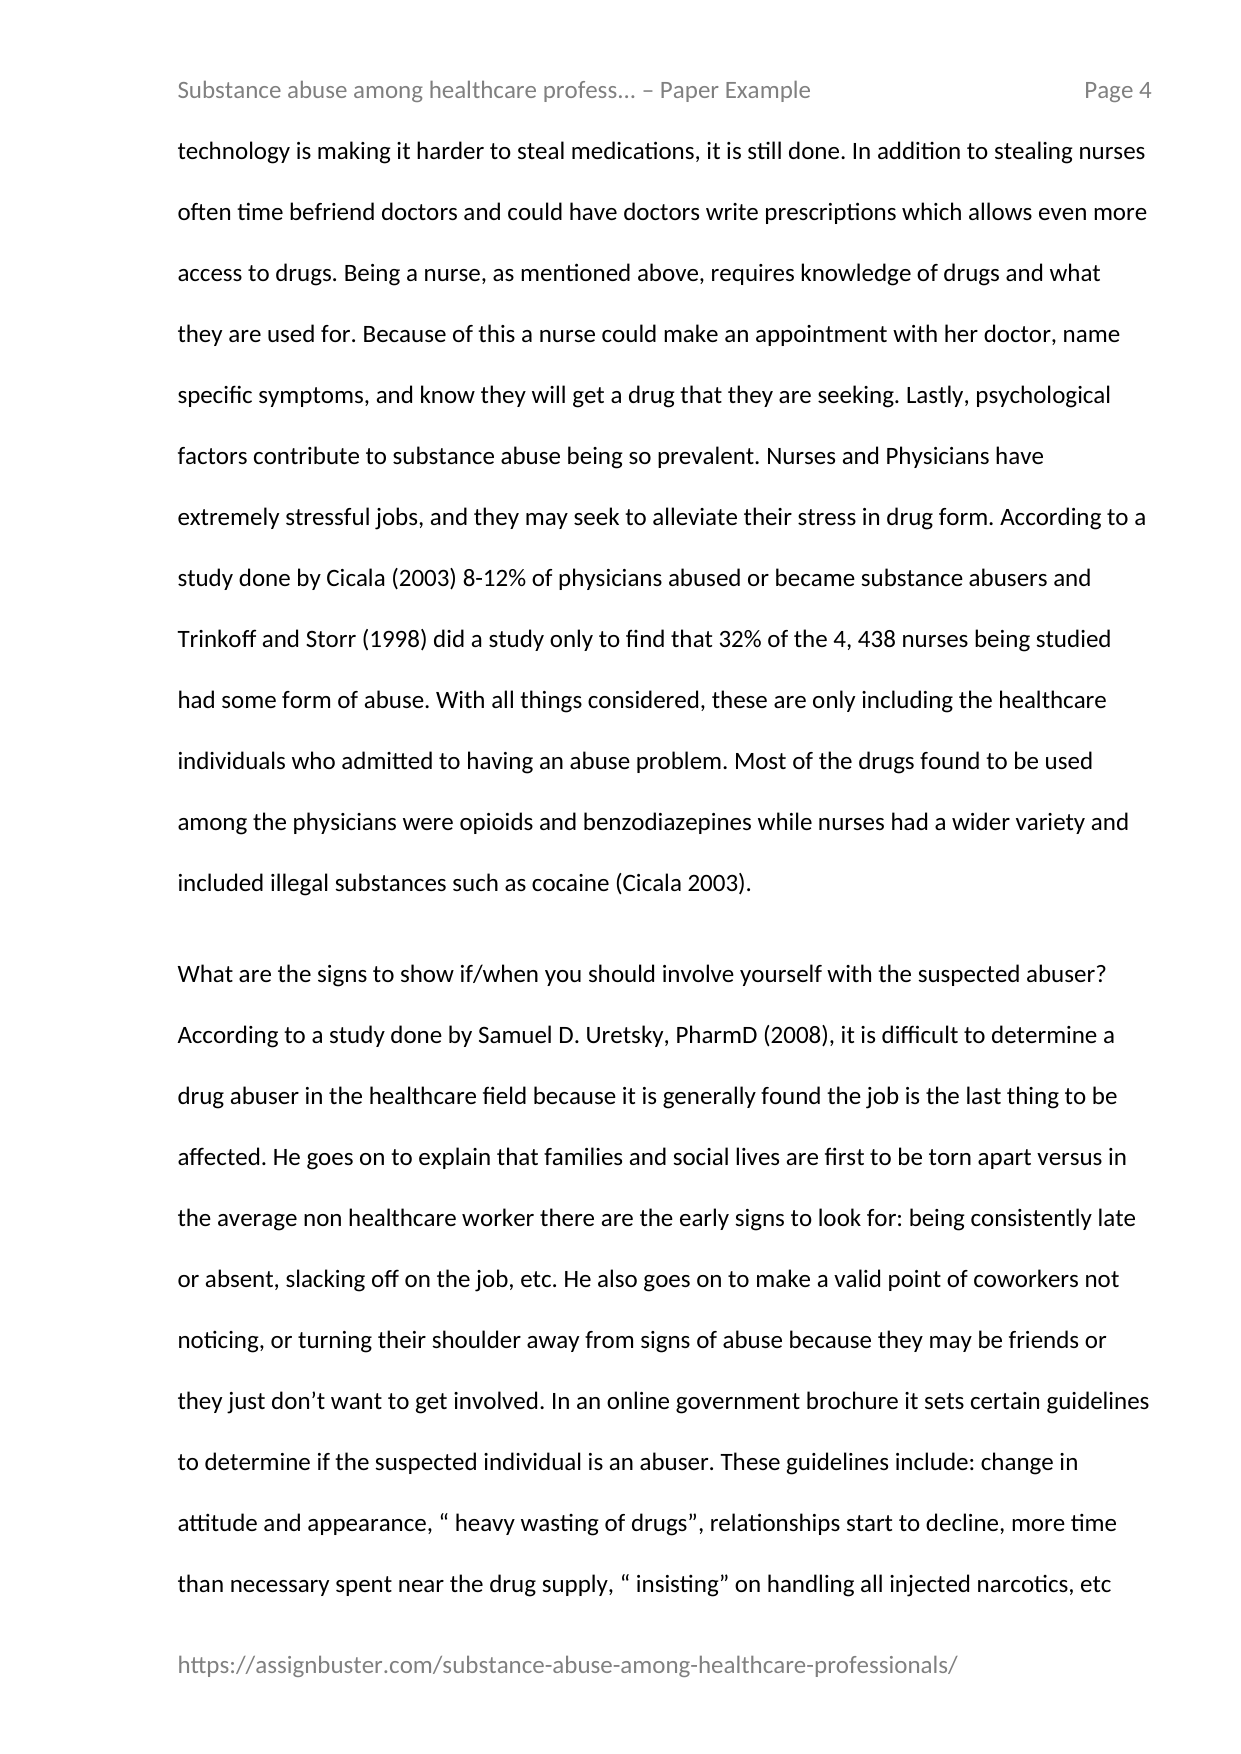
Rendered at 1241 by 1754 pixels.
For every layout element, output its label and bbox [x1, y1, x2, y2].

text [177, 958, 1152, 1599]
text [177, 135, 1152, 898]
